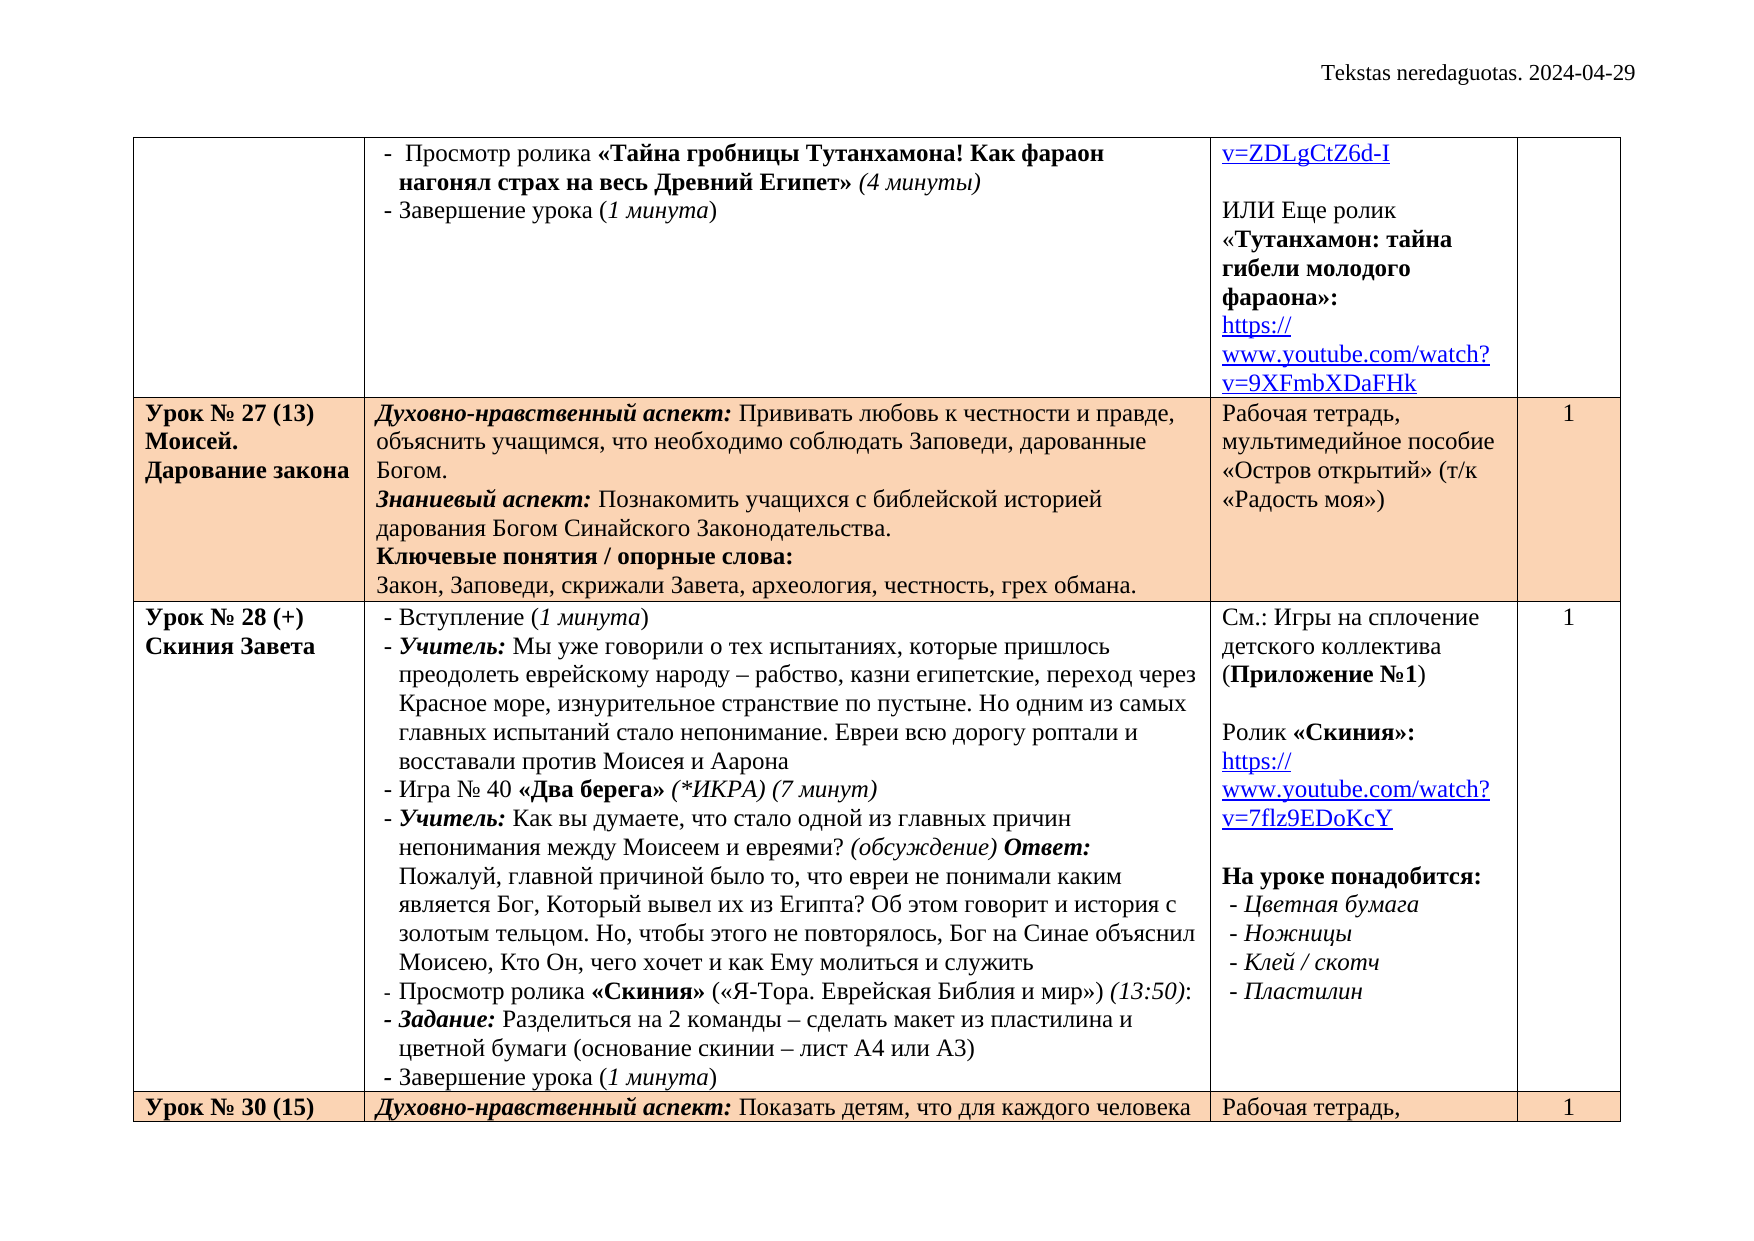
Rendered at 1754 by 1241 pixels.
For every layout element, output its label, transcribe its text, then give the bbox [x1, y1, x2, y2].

table_cell 1 [1518, 398, 1620, 601]
table_cell Урок № 28 (+) Скиния Завета [134, 602, 364, 1091]
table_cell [1211, 1092, 1517, 1121]
table_cell 1 [1518, 1092, 1620, 1121]
table_cell См.: Игры на сплочение детского коллектива (Приложение №1) Ролик «Скиния»: https://www.youtube.com/watch?v=7flz9EDoKcY На уроке понадобится: Цветная бумага Ножницы Клей / скотч Пластилин [1211, 602, 1517, 1091]
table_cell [134, 138, 364, 397]
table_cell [365, 1092, 1210, 1121]
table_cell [1211, 138, 1517, 397]
table_cell Духовно-нравственный аспект: Прививать любовь к честности и правде, объяснить учащимся, что необходимо соблюдать Заповеди, дарованные Богом. Знаниевый аспект: Познакомить учащихся с библейской историей дарования Богом Синайского Законодательства. Ключевые понятия / опорные слова: Закон, Заповеди, скрижали Завета, археология, честность, грех обмана. [365, 398, 1210, 601]
table_cell Рабочая тетрадь, мультимедийное пособие «Остров открытий» (т/к «Радость моя») [1211, 398, 1517, 601]
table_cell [134, 1092, 364, 1121]
table_cell 1 [1518, 602, 1620, 1091]
table_cell Вступление (1 минута) Учитель: Мы уже говорили о тех испытаниях, которые пришлось преодолеть еврейскому народу – рабство, казни египетские, переход через Красное море, изнурительное странствие по пустыне. Но одним из самых главных испытаний стало непонимание. Евреи всю дорогу роптали и восставали против Моисея и Аарона Игра № 40 «Два берега» (*ИКРА) (7 минут) Учитель: Как вы думаете, что стало одной из главных причин непонимания между Моисеем и евреями? (обсуждение) Ответ: Пожалуй, главной причиной было то, что евреи не понимали каким является Бог, Который вывел их из Египта? Об этом говорит и история с золотым тельцом. Но, чтобы этого не повторялось, Бог на Синае объяснил Моисею, Кто Он, чего хочет и как Ему молиться и служить Просмотр ролика «Скиния» («Я-Тора. Еврейская Библия и мир») (13:50): Задание: Разделиться на 2 команды – сделать макет из пластилина и цветной бумаги (основание скинии – лист А4 или А3) Завершение урока (1 минута) [365, 602, 1210, 1091]
table_cell 1 [1518, 138, 1620, 397]
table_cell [365, 138, 1210, 397]
table_cell Урок № 27 (13) Моисей. Дарование закона [134, 398, 364, 601]
